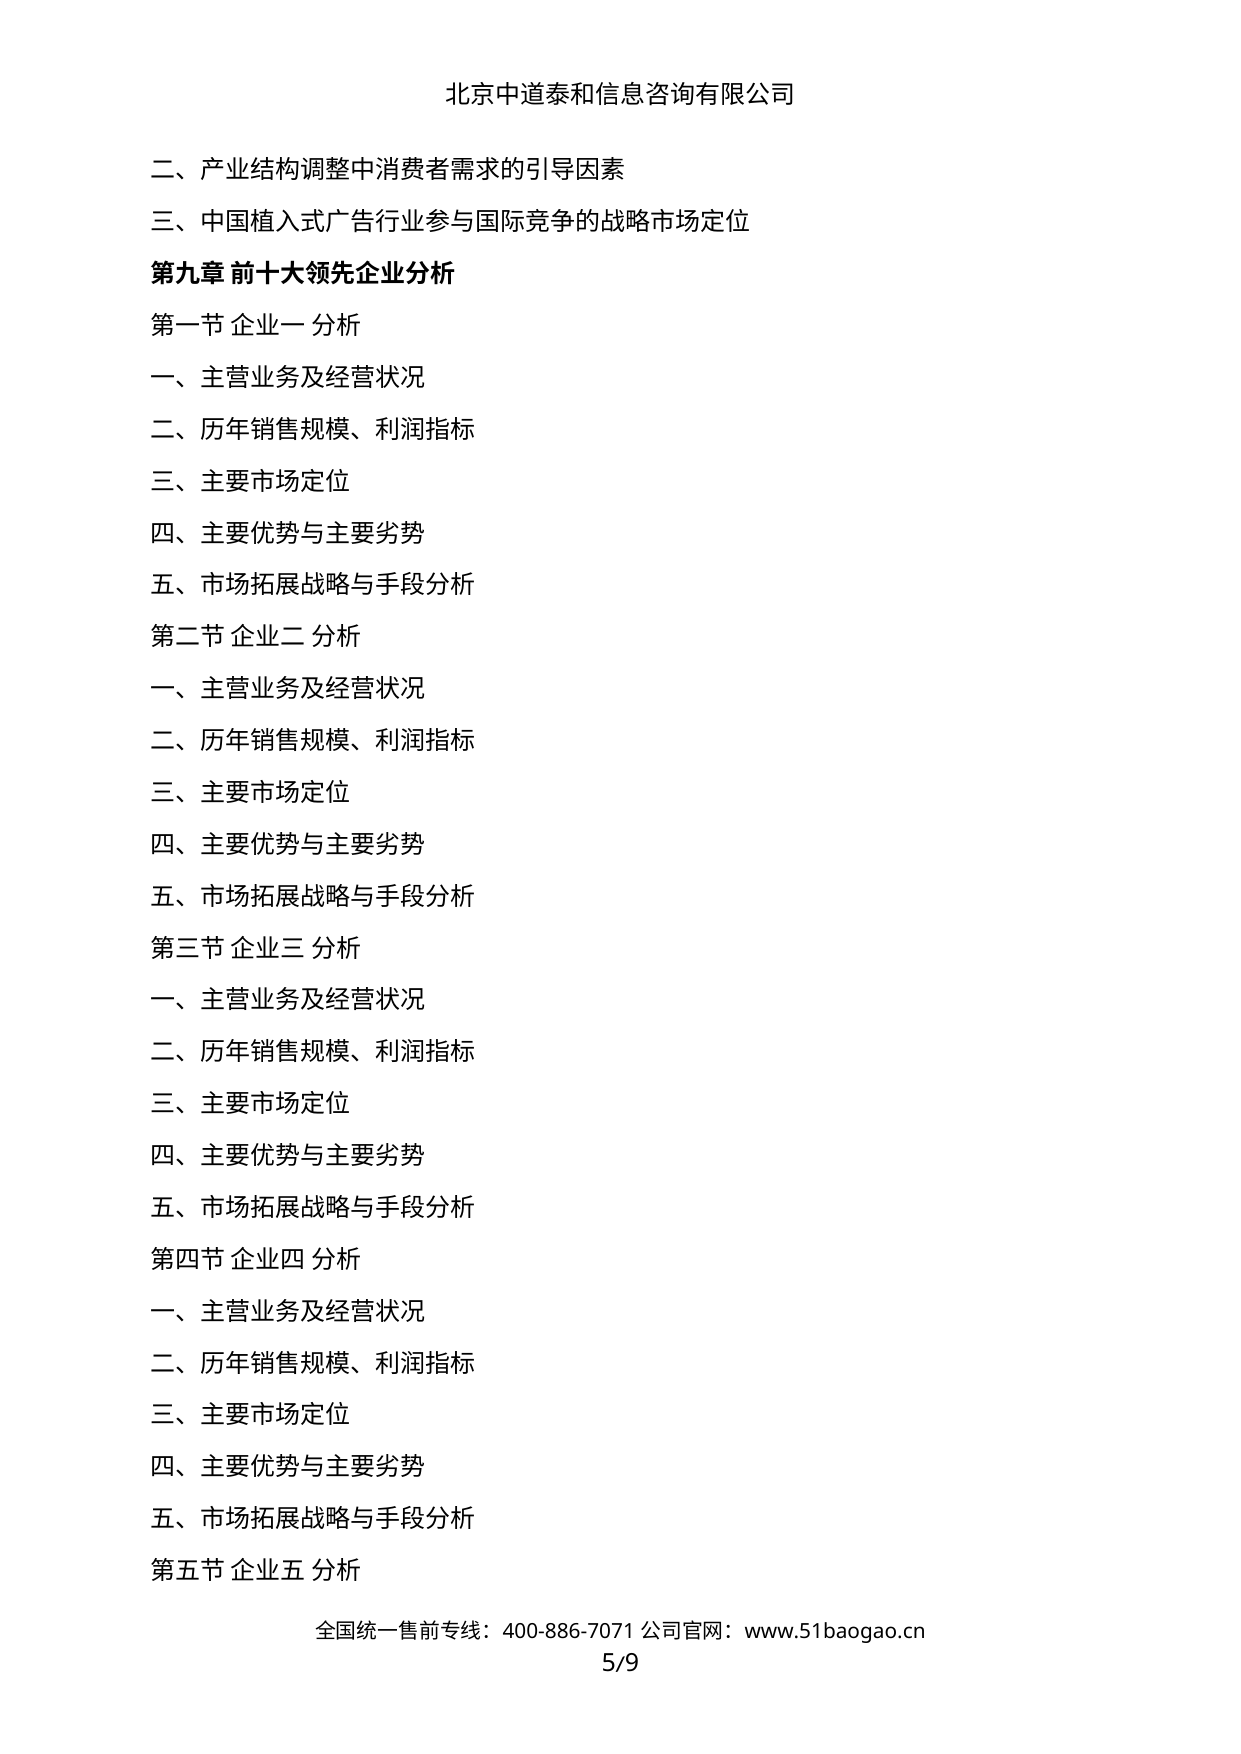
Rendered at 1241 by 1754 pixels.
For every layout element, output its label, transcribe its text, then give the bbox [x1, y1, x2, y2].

text 三、主要市场定位 [150, 772, 1090, 809]
text 第五节 企业五 分析 [150, 1551, 1090, 1587]
text 三、主要市场定位 [150, 1084, 1090, 1120]
text 第四节 企业四 分析 [150, 1239, 1090, 1276]
text 五、市场拓展战略与手段分析 [150, 1499, 1090, 1535]
text 三、中国植入式广告行业参与国际竞争的战略市场定位 [150, 202, 1090, 238]
text 四、主要优势与主要劣势 [150, 1447, 1090, 1483]
text 四、主要优势与主要劣势 [150, 1136, 1090, 1172]
text 五、市场拓展战略与手段分析 [150, 876, 1090, 912]
text 一、主营业务及经营状况 [150, 357, 1090, 394]
text 四、主要优势与主要劣势 [150, 513, 1090, 549]
text 二、历年销售规模、利润指标 [150, 1032, 1090, 1068]
text 二、历年销售规模、利润指标 [150, 721, 1090, 757]
text 第三节 企业三 分析 [150, 928, 1090, 964]
text 二、产业结构调整中消费者需求的引导因素 [150, 150, 1090, 186]
text 一、主营业务及经营状况 [150, 980, 1090, 1016]
text 五、市场拓展战略与手段分析 [150, 1187, 1090, 1224]
text 二、历年销售规模、利润指标 [150, 409, 1090, 446]
text 第二节 企业二 分析 [150, 617, 1090, 653]
text 四、主要优势与主要劣势 [150, 824, 1090, 861]
text 一、主营业务及经营状况 [150, 1291, 1090, 1327]
text 第一节 企业一 分析 [150, 306, 1090, 342]
text 第九章 前十大领先企业分析 [150, 254, 1090, 290]
text 五、市场拓展战略与手段分析 [150, 565, 1090, 601]
text 二、历年销售规模、利润指标 [150, 1343, 1090, 1379]
text 三、主要市场定位 [150, 461, 1090, 497]
text 一、主营业务及经营状况 [150, 669, 1090, 705]
text 三、主要市场定位 [150, 1395, 1090, 1431]
